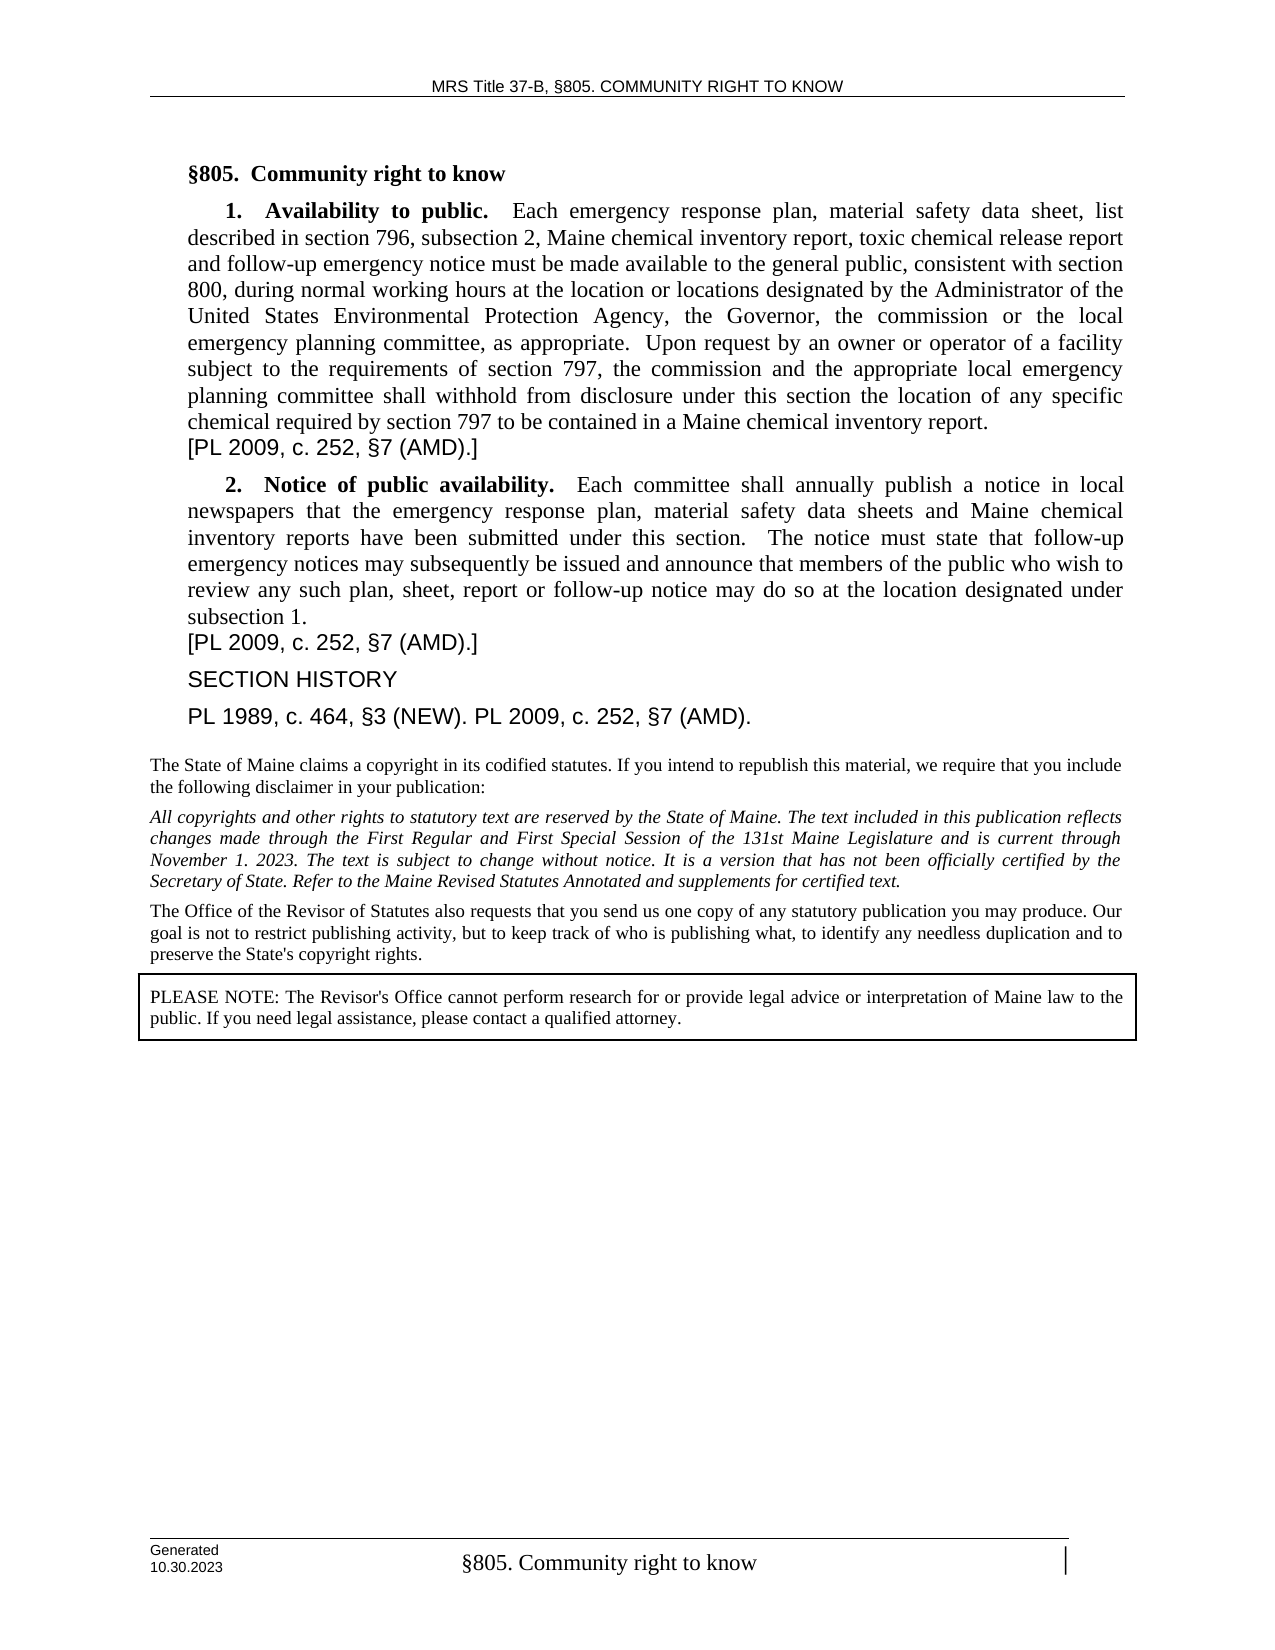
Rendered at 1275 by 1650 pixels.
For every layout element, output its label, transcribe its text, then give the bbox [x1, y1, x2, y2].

text PLEASE NOTE: The Revisor's Office cannot perform research for or provide legal advice or interpretation of Maine law to the public. If you need legal assistance, please contact a qualified attorney. [140, 975, 1135, 1039]
text [PL 2009, c. 252, §7 (AMD).] [187, 629, 1125, 656]
text [PL 2009, c. 252, §7 (AMD).] [187, 434, 1125, 461]
text PL 1989, c. 464, §3 (NEW). PL 2009, c. 252, §7 (AMD). [187, 703, 1125, 729]
text All copyrights and other rights to statutory text are reserved by the State of Maine. The text included in this publication reflects changes made through the First Regular and First Special Session of the 131st Maine Legislature and is current through November 1. 2023 . The text is subject to change without notice. It is a version that has not been officially certified by the Secretary of State. Refer to the Maine Revised Statutes Annotated and supplements for certified text. [150, 806, 1125, 892]
text The State of Maine claims a copyright in its codified statutes. If you intend to republish this material, we require that you include the following disclaimer in your publication: [150, 754, 1125, 797]
text The Office of the Revisor of Statutes also requests that you send us one copy of any statutory publication you may produce. Our goal is not to restrict publishing activity, but to keep track of who is publishing what, to identify any needless duplication and to preserve the State's copyright rights. [150, 900, 1125, 965]
text §805. Community right to know [187, 160, 1125, 187]
text 1. Availability to public. Each emergency response plan, material safety data sheet, list described in section 796, subsection 2, Maine chemical inventory report, toxic chemical release report and follow-up emergency notice must be made available to the general public, consistent with section 800, during normal working hours at the location or locations designated by the Administrator of the United States Environmental Protection Agency, the Governor, the commission or the local emergency planning committee, as appropriate. Upon request by an owner or operator of a facility subject to the requirements of section 797, the commission and the appropriate local emergency planning committee shall withhold from disclosure under this section the location of any specific chemical required by section 797 to be contained in a Maine chemical inventory report. [187, 197, 1125, 434]
text SECTION HISTORY [187, 666, 1125, 692]
text 2. Notice of public availability. Each committee shall annually publish a notice in local newspapers that the emergency response plan, material safety data sheets and Maine chemical inventory reports have been submitted under this section. The notice must state that follow-up emergency notices may subsequently be issued and announce that members of the public who wish to review any such plan, sheet, report or follow-up notice may do so at the location designated under subsection 1. [187, 471, 1125, 629]
